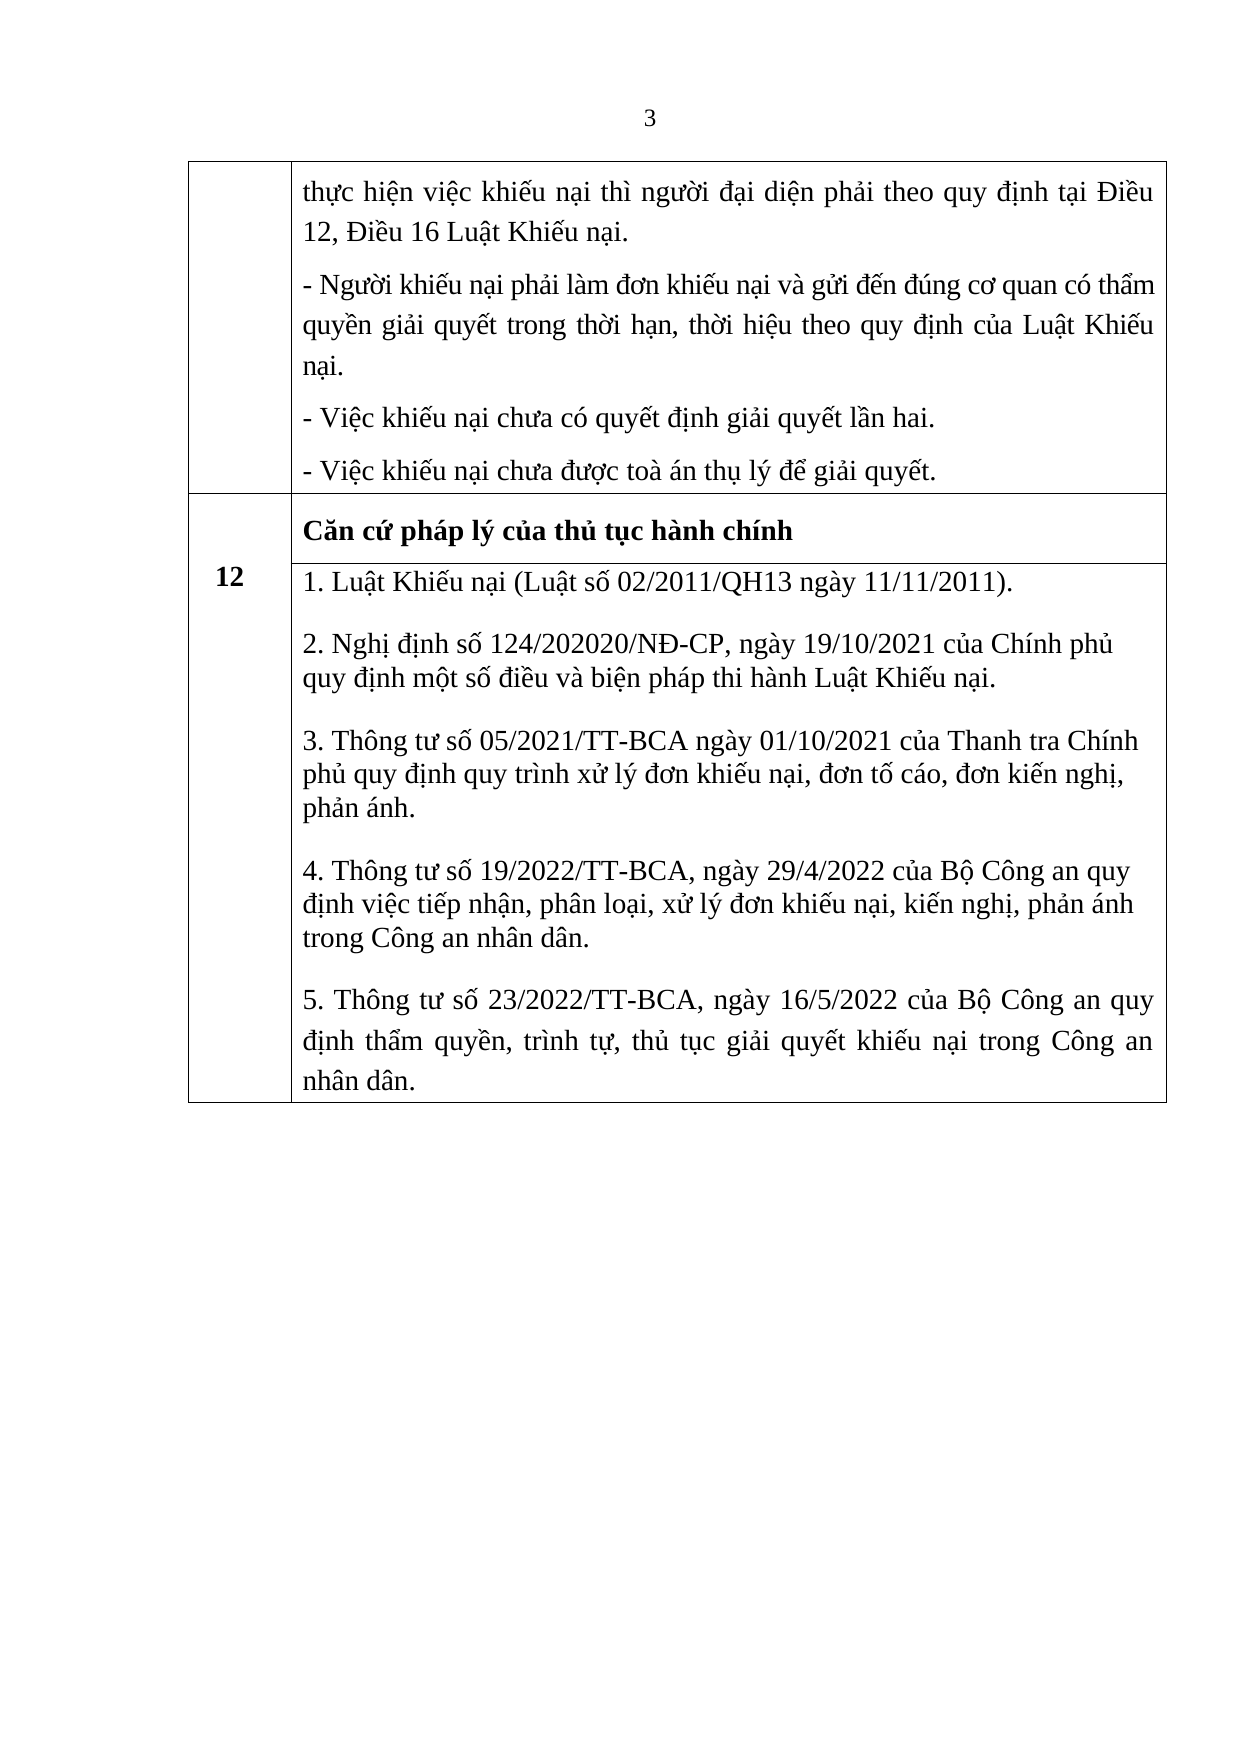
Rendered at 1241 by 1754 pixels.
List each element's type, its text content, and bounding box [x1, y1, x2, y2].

table_cell 1. Luật Khiếu nại (Luật số 02/2011/QH13 ngày 11/11/2011). 2. Nghị định số 124/202020/NĐ-CP, ngày 19/10/2021 của Chính phủ quy định một số điều và biện pháp thi hành Luật Khiếu nại. 3. Thông tư số 05/2021/TT-BCA ngày 01/10/2021 của Thanh tra Chính phủ quy định quy trình xử lý đơn khiếu nại, đơn tố cáo, đơn kiến nghị, phản ánh. 4. Thông tư số 19/2022/TT-BCA, ngày 29/4/2022 của Bộ Công an quy định việc tiếp nhận, phân loại, xử lý đơn khiếu nại, kiến nghị, phản ánh trong Công an nhân dân. 5. Thông tư số 23/2022/TT-BCA, ngày 16/5/2022 của Bộ Công an quy định thẩm quyền, trình tự, thủ tục giải quyết khiếu nại trong Công an nhân dân. [292, 564, 1166, 1102]
table_cell 12 [189, 494, 291, 1102]
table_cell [292, 162, 1166, 492]
table_cell Căn cứ pháp lý của thủ tục hành chính [292, 494, 1166, 563]
